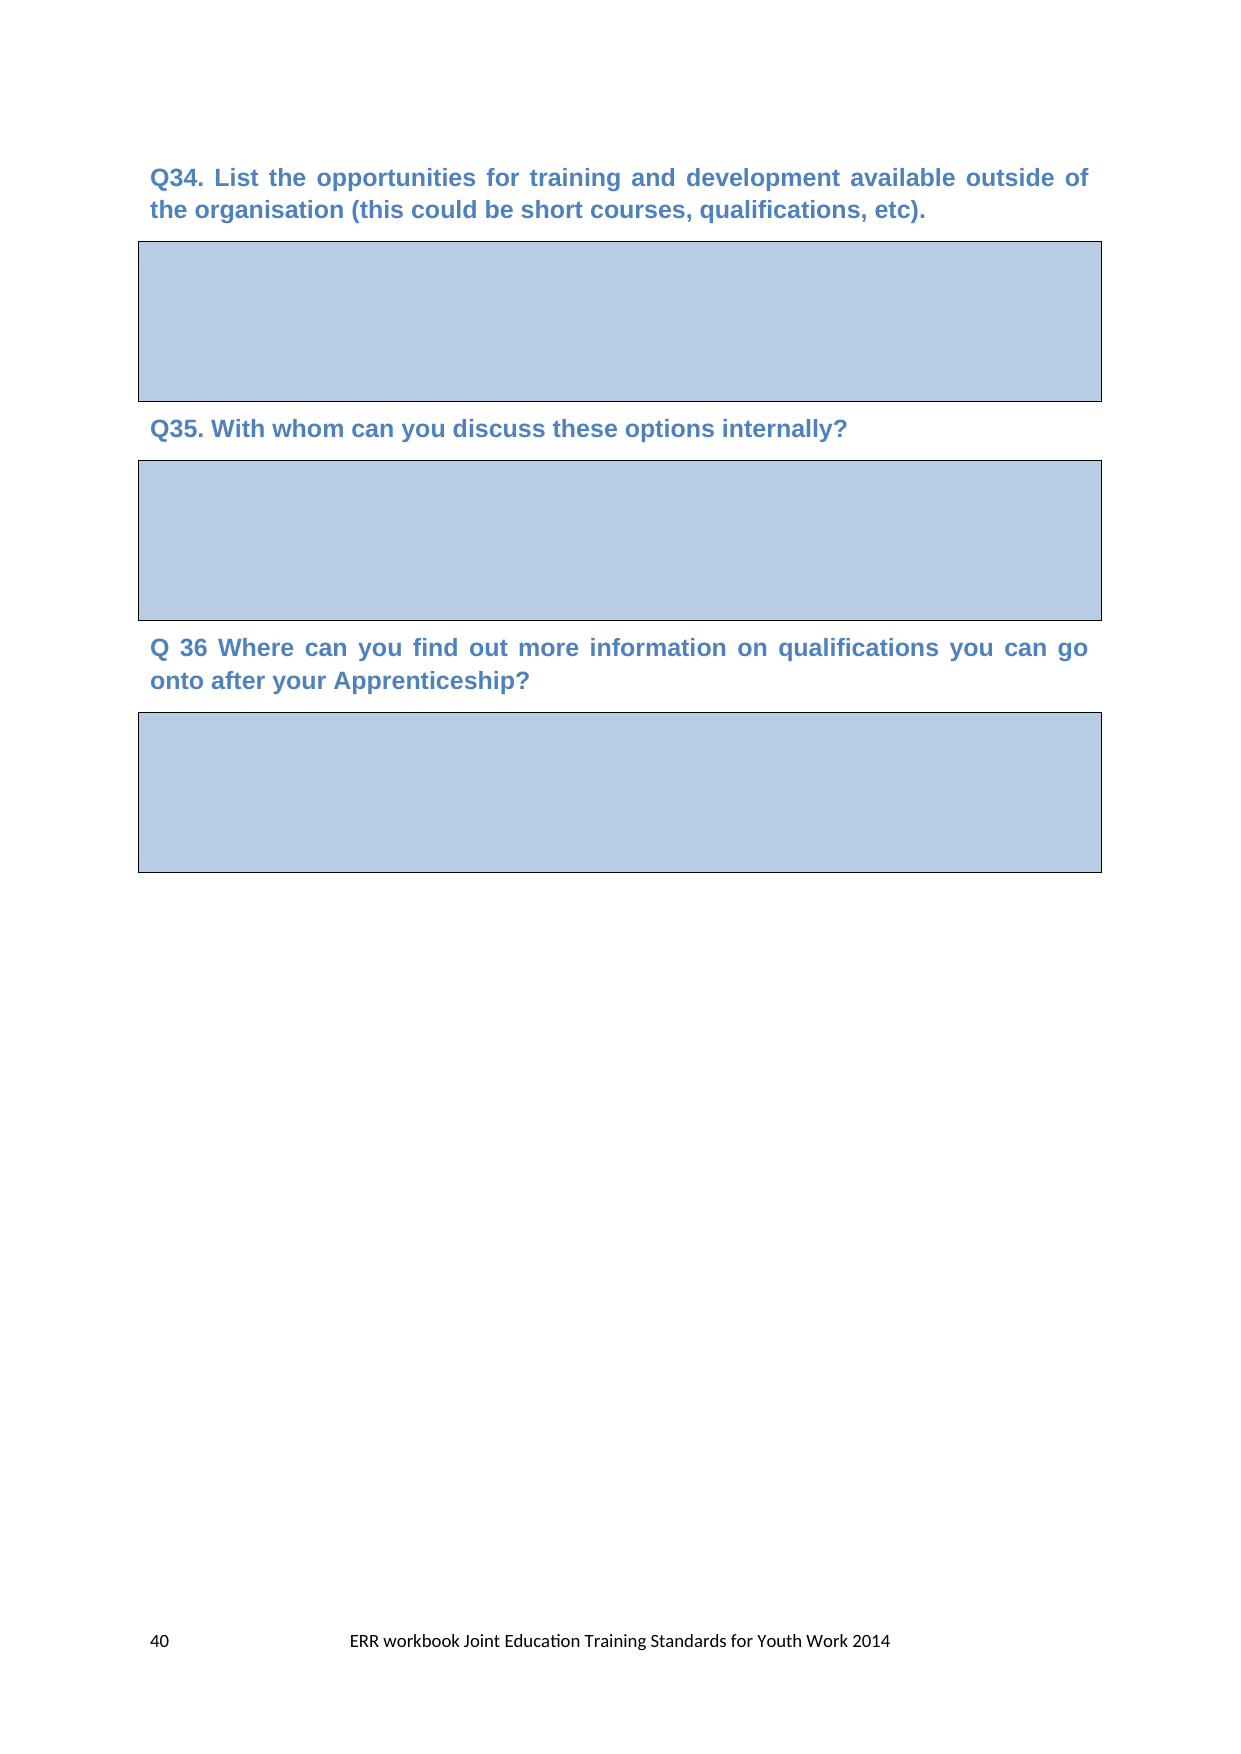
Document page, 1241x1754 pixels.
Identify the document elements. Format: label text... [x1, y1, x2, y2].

subtitle Q34. List the opportunities for training and development available outside of the organisation (this could be short courses, qualifications, etc). [150, 162, 1090, 224]
table_header [139, 242, 1101, 401]
subtitle Q 36 Where can you find out more information on qualifications you can go onto after your Apprenticeship? [150, 633, 1090, 695]
table_header [139, 461, 1101, 620]
subtitle Q35. With whom can you discuss these options internally? [150, 414, 1090, 443]
table_header [139, 713, 1101, 872]
